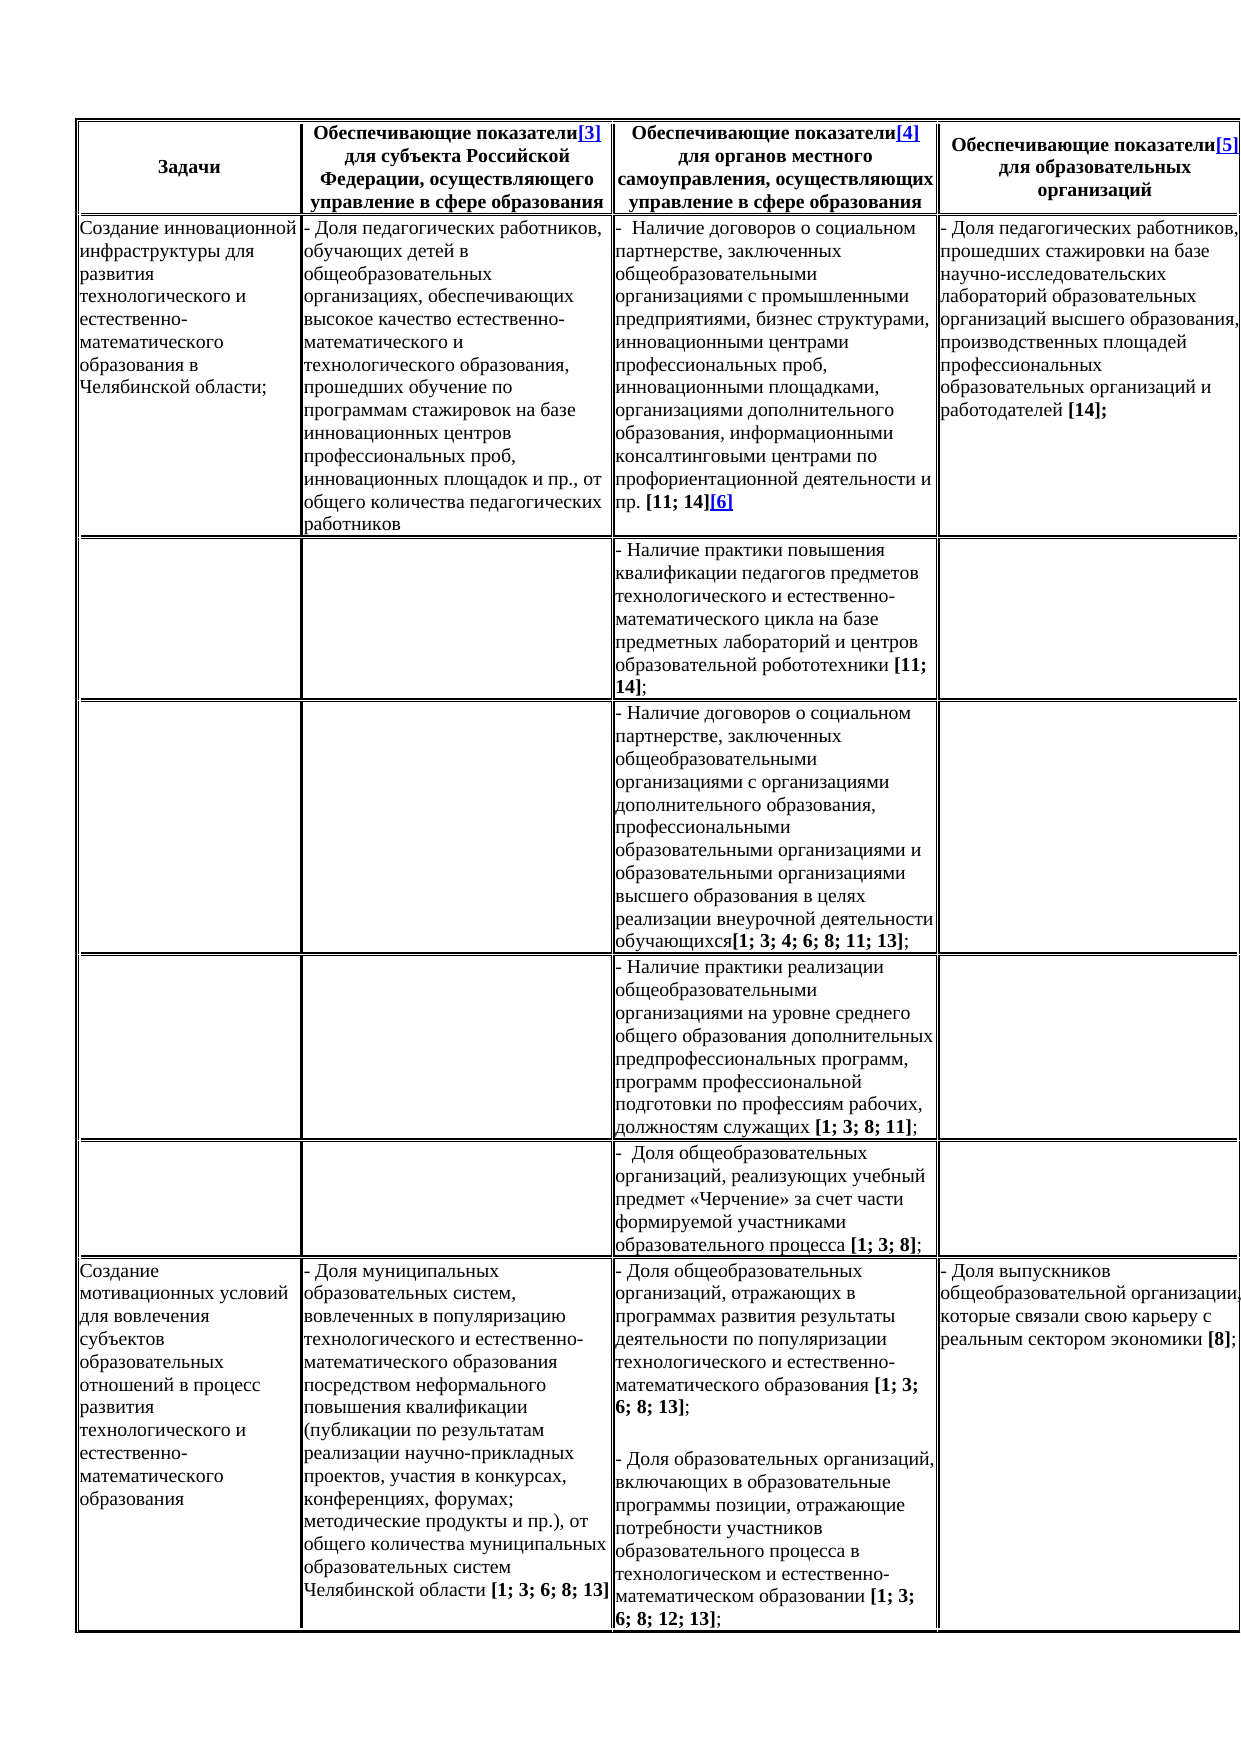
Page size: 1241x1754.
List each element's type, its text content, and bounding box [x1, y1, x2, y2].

table_cell [940, 698, 1239, 952]
table_cell Создание инновационной инфраструктуры для развития технологического и естественно-математического образования в Челябинской области; [77, 213, 301, 535]
table_cell - Доля общеобразовательных организаций, реализующих учебный предмет «Черчение» за счет части формируемой участниками образовательного процесса [1; 3; 8]; [615, 1142, 936, 1255]
table_header Задачи [79, 122, 301, 213]
table_cell - Доля педагогических работников, прошедших стажировки на базе научно-исследовательских лабораторий образовательных организаций высшего образования, производственных площадей профессиональных образовательных организаций и работодателей [14]; [938, 213, 1240, 535]
table_cell - Доля выпускников общеобразовательной организации, которые связали свою карьеру с реальным сектором экономики [8]; [938, 1255, 1239, 1630]
table_cell [303, 539, 611, 698]
table_cell [303, 702, 611, 952]
table_cell - Доля общеобразовательных организаций, отражающих в программах развития результаты деятельности по популяризации технологического и естественно-математического образования [1; 3; 6; 8; 13]; - Доля образовательных организаций, включающих в образовательные программы позиции, отражающие потребности участников образовательного процесса в технологическом и естественно-математическом образовании [1; 3; 6; 8; 12; 13]; [613, 1255, 938, 1630]
table_cell [940, 1138, 1239, 1255]
table_cell [303, 956, 611, 1138]
table_cell [79, 698, 300, 952]
table_cell [79, 952, 300, 1138]
table_cell - Доля педагогических работников, обучающих детей в общеобразовательных организациях, обеспечивающих высокое качество естественно-математического и технологического образования, прошедших обучение по программам стажировок на базе инновационных центров профессиональных проб, инновационных площадок и пр., от общего количества педагогических работников [303, 216, 611, 535]
table_cell - Наличие практики повышения квалификации педагогов предметов технологического и естественно-математического цикла на базе предметных лабораторий и центров образовательной робототехники [11; 14]; [615, 539, 936, 698]
table_cell [79, 1138, 300, 1255]
table_cell - Наличие договоров о социальном партнерстве, заключенных общеобразовательными организациями с промышленными предприятиями, бизнес структурами, инновационными центрами профессиональных проб, инновационными площадками, организациями дополнительного образования, информационными консалтинговыми центрами по профориентационной деятельности и пр. [11; 14][6] [615, 216, 936, 535]
table_cell [303, 1142, 611, 1255]
table_header Обеспечивающие показатели[4] для органов местного самоуправления, осуществляющих управление в сфере образования [613, 120, 938, 213]
table_cell [79, 535, 300, 698]
table_header Обеспечивающие показатели[3] для субъекта Российской Федерации, осуществляющего управление в сфере образования [301, 120, 613, 213]
table_cell [940, 952, 1239, 1138]
table_cell Создание мотивационных условий для вовлечения субъектов образовательных отношений в процесс развития технологического и естественно-математического образования [79, 1255, 301, 1630]
table_header Обеспечивающие показатели[5] для образовательных организаций [938, 122, 1239, 213]
table_cell [940, 535, 1239, 698]
table_cell - Наличие договоров о социальном партнерстве, заключенных общеобразовательными организациями с организациями дополнительного образования, профессиональными образовательными организациями и образовательными организациями высшего образования в целях реализации внеурочной деятельности обучающихся[1; 3; 4; 6; 8; 11; 13]; [615, 702, 936, 952]
table_cell - Наличие практики реализации общеобразовательными организациями на уровне среднего общего образования дополнительных предпрофессиональных программ, программ профессиональной подготовки по профессиям рабочих, должностям служащих [1; 3; 8; 11]; [615, 956, 936, 1138]
table_cell - Доля муниципальных образовательных систем, вовлеченных в популяризацию технологического и естественно-математического образования посредством неформального повышения квалификации (публикации по результатам реализации научно-прикладных проектов, участия в конкурсах, конференциях, форумах; методические продукты и пр.), от общего количества муниципальных образовательных систем Челябинской области [1; 3; 6; 8; 13] [301, 1255, 613, 1630]
